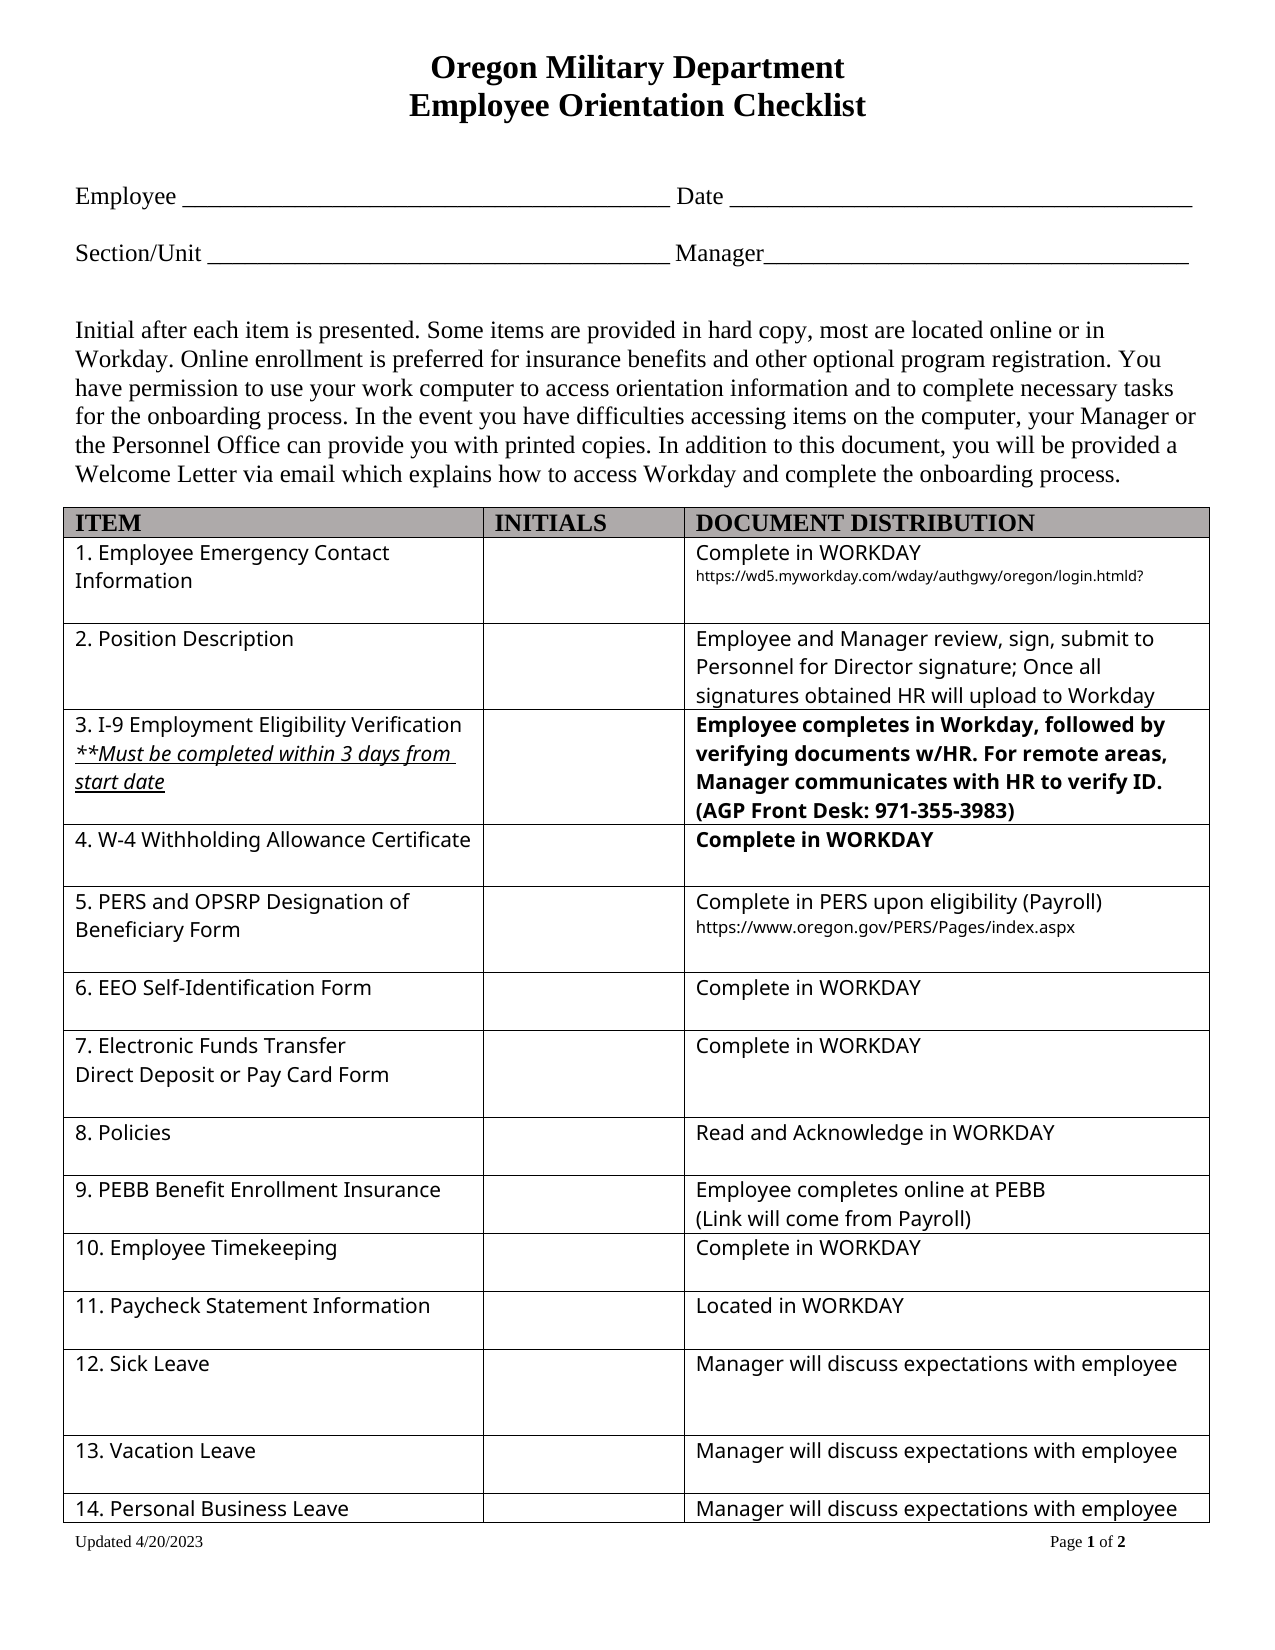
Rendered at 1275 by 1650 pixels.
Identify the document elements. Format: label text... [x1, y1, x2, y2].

table_header DOCUMENT DISTRIBUTION [685, 508, 1209, 537]
table_cell 3. I-9 Employment Eligibility Verification **Must be completed within 3 days from start date [64, 710, 483, 824]
table_header INITIALS [484, 508, 684, 537]
table_cell Complete in WORKDAY [685, 825, 1209, 886]
table_cell 9. PEBB Benefit Enrollment Insurance [64, 1176, 483, 1232]
table_cell Read and Acknowledge in WORKDAY [685, 1118, 1209, 1174]
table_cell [685, 1350, 1209, 1435]
table_cell 7. Electronic Funds Transfer Direct Deposit or Pay Card Form [64, 1031, 483, 1117]
table_cell [484, 1436, 684, 1493]
table_cell Complete in WORKDAY [685, 1031, 1209, 1117]
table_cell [685, 1436, 1209, 1493]
table_cell 10. Employee Timekeeping [64, 1234, 483, 1291]
table_cell Employee completes in Workday, followed by verifying documents w/HR. For remote areas, Manager communicates with HR to verify ID. (AGP Front Desk: 971-355-3983) [685, 710, 1209, 824]
table_cell Complete in WORKDAY [685, 1234, 1209, 1291]
table_cell [484, 1118, 684, 1174]
table_cell 12. Sick Leave [64, 1350, 483, 1435]
table_cell 8. Policies [64, 1118, 483, 1174]
text Section/Unit _____________________________________ Manager__________________________________ [75, 238, 1200, 267]
table_cell 4. W-4 Withholding Allowance Certificate [64, 825, 483, 886]
table_header ITEM [64, 508, 483, 537]
table_cell Located in WORKDAY [685, 1292, 1209, 1348]
table_cell Complete in WORKDAY [685, 973, 1209, 1030]
table_cell Complete in PERS upon eligibility (Payroll) https://www.oregon.gov/PERS/Pages/index.aspx [685, 887, 1209, 972]
table_cell [484, 1031, 684, 1117]
table_cell 6. EEO Self-Identification Form [64, 973, 483, 1030]
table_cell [685, 1494, 1209, 1522]
table_cell [484, 1292, 684, 1348]
table_cell [484, 887, 684, 972]
table_cell [484, 710, 684, 824]
table_cell 11. Paycheck Statement Information [64, 1292, 483, 1348]
table_cell 2. Position Description [64, 624, 483, 709]
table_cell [64, 1494, 483, 1522]
table_cell [484, 1234, 684, 1291]
table_cell [484, 1494, 684, 1522]
table_cell 1. Employee Emergency Contact Information [64, 538, 483, 623]
table_cell [484, 624, 684, 709]
table_cell 5. PERS and OPSRP Designation of Beneficiary Form [64, 887, 483, 972]
table_cell [484, 1350, 684, 1435]
table_cell Employee and Manager review, sign, submit to Personnel for Director signature; Once all signatures obtained HR will upload to Workday [685, 624, 1209, 709]
table_cell Complete in WORKDAY https://wd5.myworkday.com/wday/authgwy/oregon/login.htmld? [685, 538, 1209, 623]
table_cell 13. Vacation Leave [64, 1436, 483, 1493]
text Initial after each item is presented. Some items are provided in hard copy, most are located online or in Workday. Online enrollment is preferred for insurance benefits and other optional program registration. You have permission to use your work computer to access orientation information and to complete necessary tasks for the onboarding process. In the event you have difficulties accessing items on the computer, your Manager or the Personnel Office can provide you with printed copies. In addition to this document, you will be provided a Welcome Letter via email which explains how to access Workday and complete the onboarding process. [75, 315, 1200, 488]
table_cell [484, 1176, 684, 1232]
table_cell [484, 973, 684, 1030]
table_cell [484, 825, 684, 886]
table_cell Employee completes online at PEBB (Link will come from Payroll) [685, 1176, 1209, 1232]
text Employee _______________________________________ Date _____________________________________ [75, 181, 1200, 210]
table_cell [484, 538, 684, 623]
